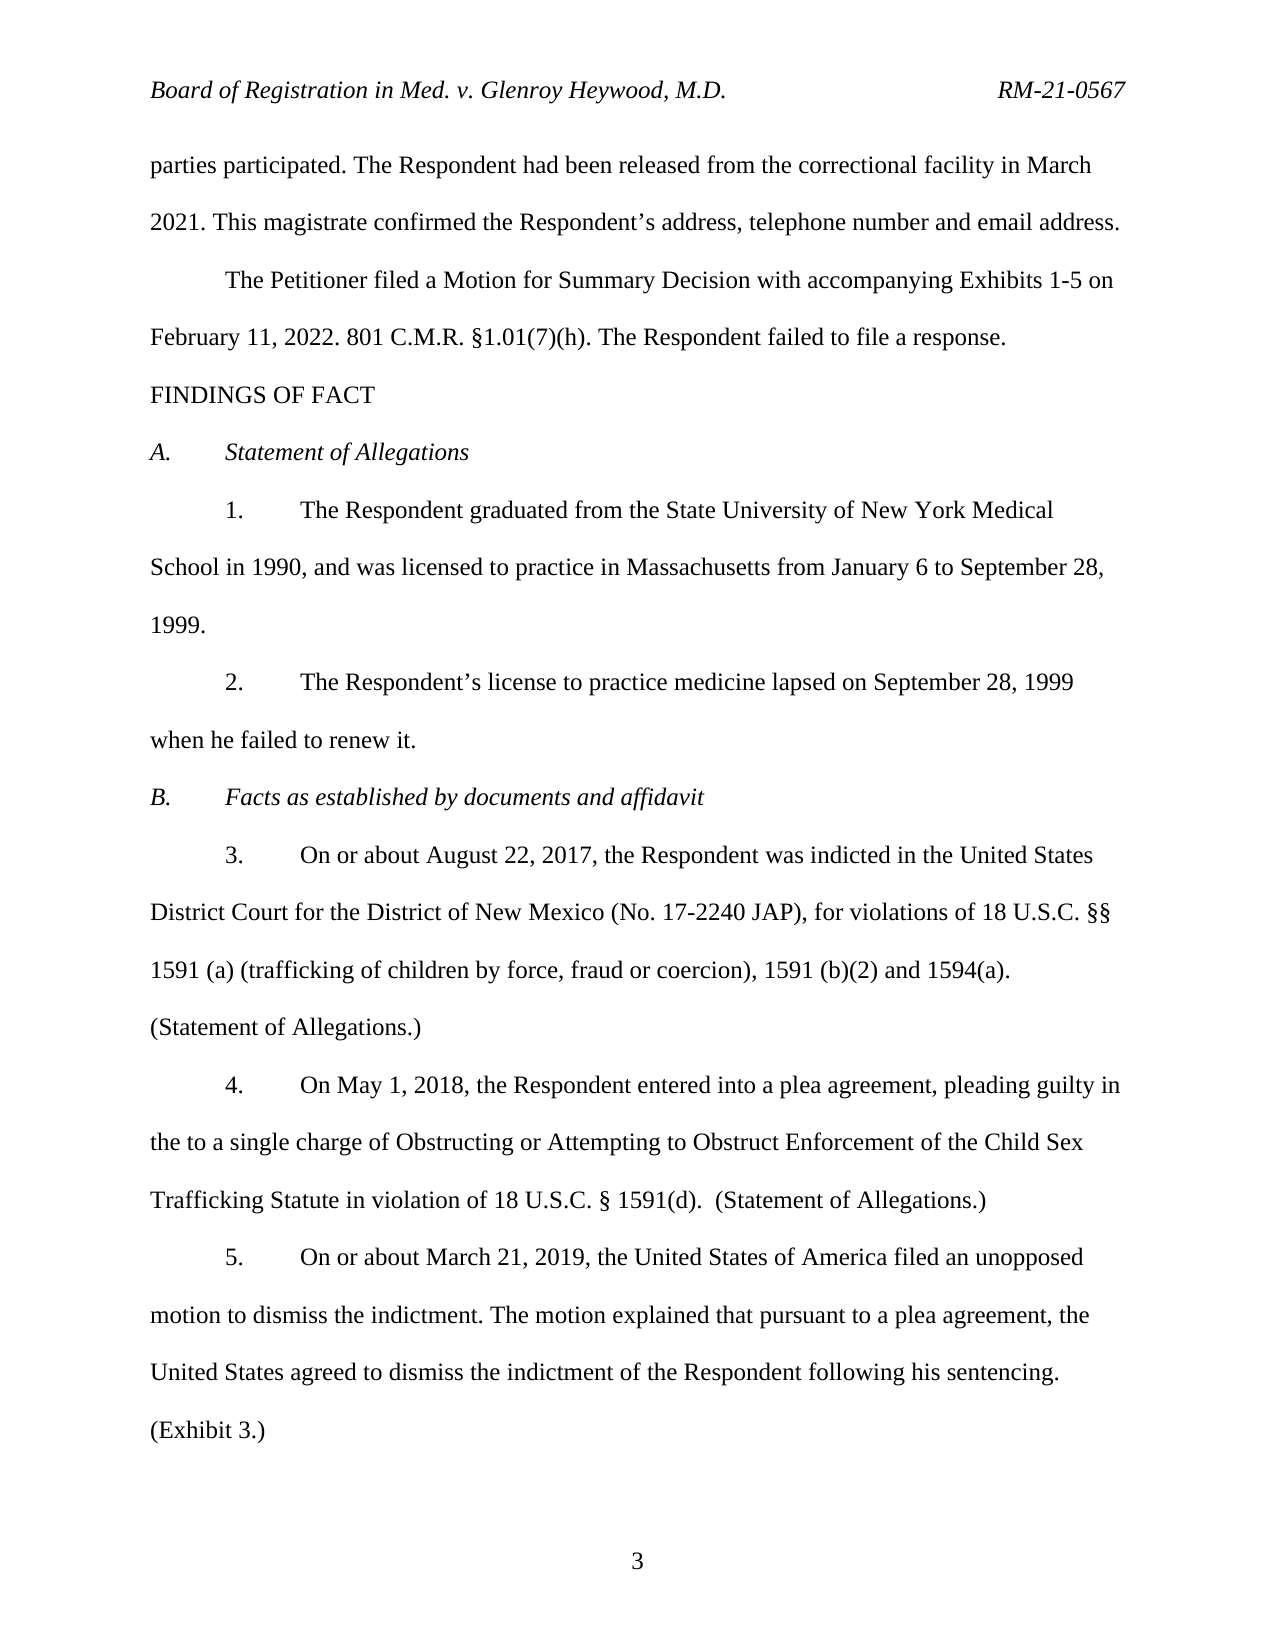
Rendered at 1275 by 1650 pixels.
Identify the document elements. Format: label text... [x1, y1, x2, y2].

list On May 1, 2018, the Respondent entered into a plea agreement, pleading guilty in the to a single charge of Obstructing or Attempting to Obstruct Enforcement of the Child Sex Trafficking Statute in violation of 18 U.S.C. § 1591(d). (Statement of Allegations.) [150, 1070, 1125, 1214]
list The Respondent graduated from the State University of New York Medical School in 1990, and was licensed to practice in Massachusetts from January 6 to September 28, 1999. [150, 495, 1125, 639]
list On or about August 22, 2017, the Respondent was indicted in the United States District Court for the District of New Mexico (No. 17-2240 JAP), for violations of 18 U.S.C. §§ 1591 (a) (trafficking of children by force, fraud or coercion), 1591 (b)(2) and 1594(a). (Statement of Allegations.) [150, 840, 1125, 1041]
text The Petitioner filed a Motion for Summary Decision with accompanying Exhibits 1-5 on February 11, 2022. 801 C.M.R. §1.01(7)(h). The Respondent failed to file a response. [150, 265, 1125, 351]
text FINDINGS OF FACT [150, 380, 1125, 409]
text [150, 150, 1125, 236]
list Statement of Allegations [150, 437, 1125, 466]
list The Respondent’s license to practice medicine lapsed on September 28, 1999 when he failed to renew it. [150, 667, 1125, 754]
list On or about March 21, 2019, the United States of America filed an unopposed motion to dismiss the indictment. The motion explained that pursuant to a plea agreement, the United States agreed to dismiss the indictment of the Respondent following his sentencing. (Exhibit 3.) [150, 1242, 1125, 1444]
list Facts as established by documents and affidavit [150, 782, 1125, 811]
